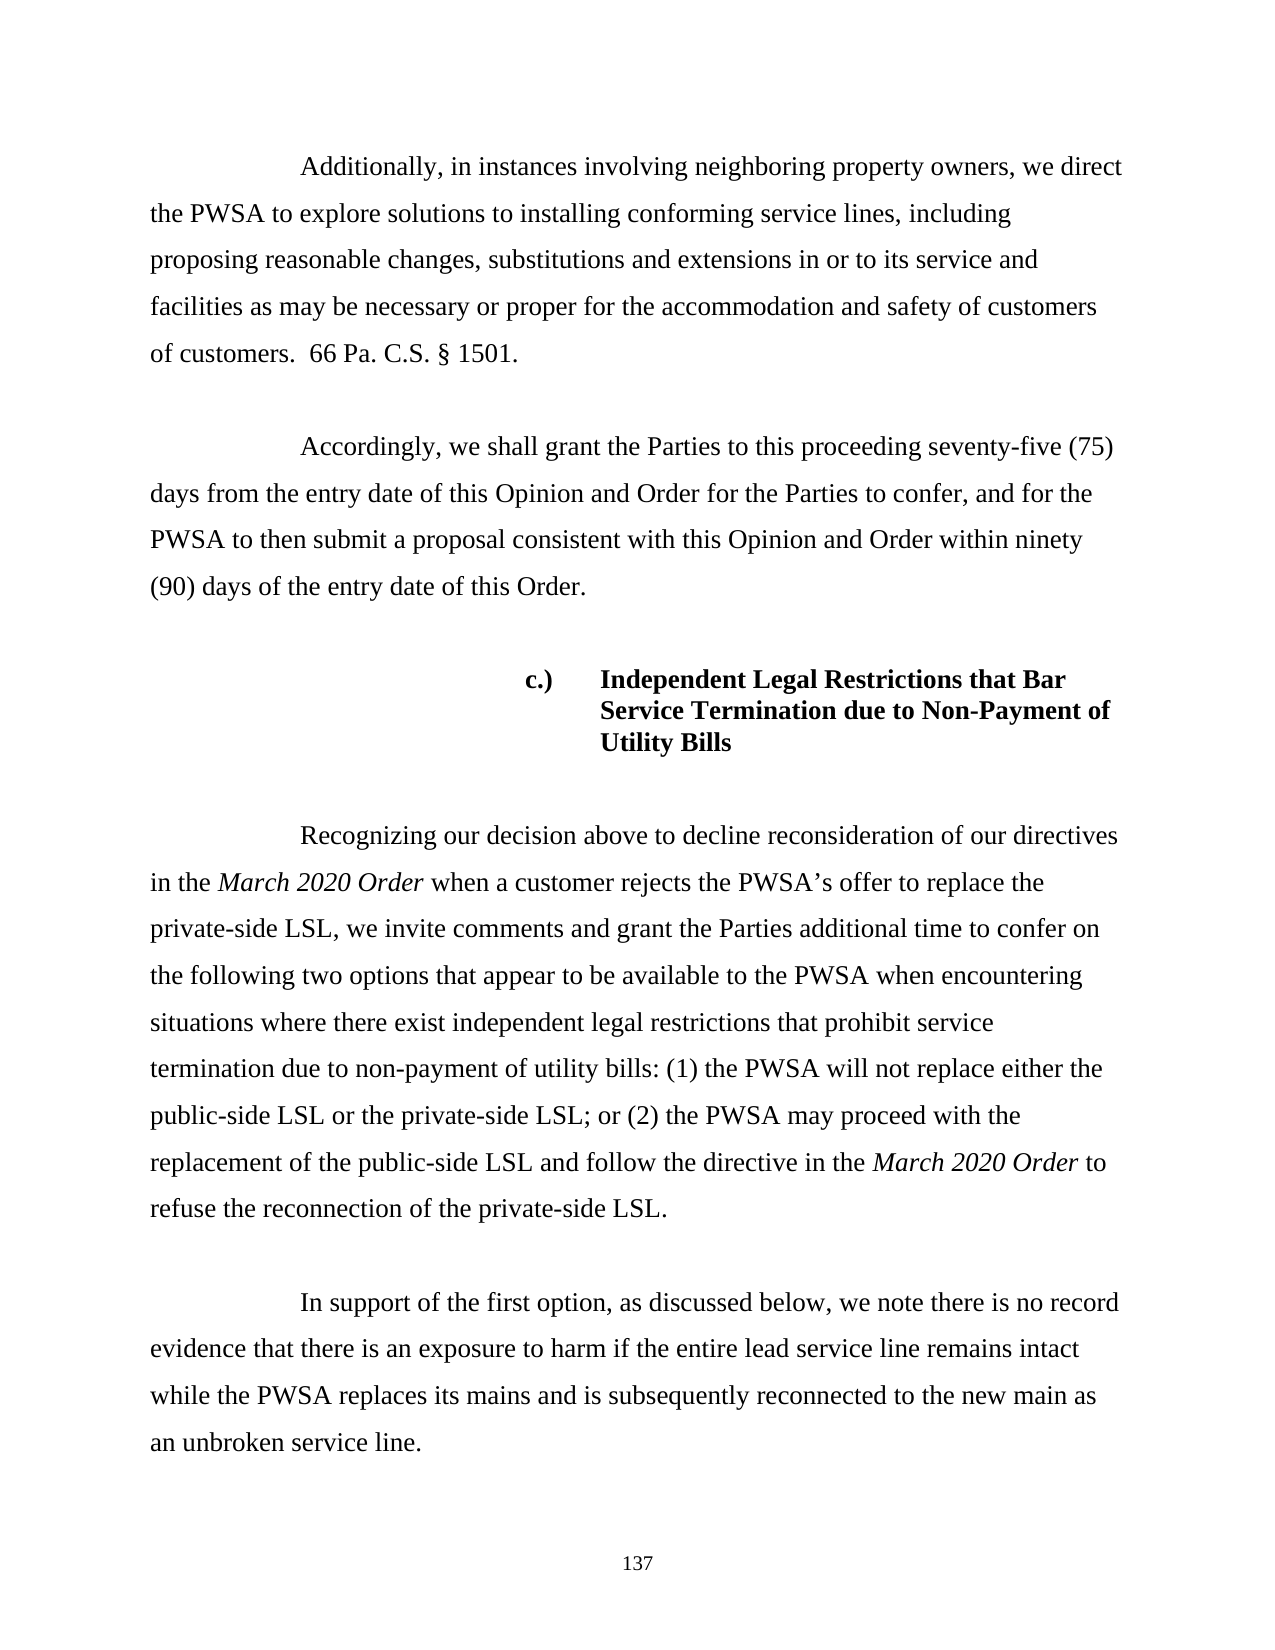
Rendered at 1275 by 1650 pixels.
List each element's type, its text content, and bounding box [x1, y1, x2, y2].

text Recognizing our decision above to decline reconsideration of our directives in the March 2020 Order when a customer rejects the PWSA’s offer to replace the private-side LSL, we invite comments and grant the Parties additional time to confer on the following two options that appear to be available to the PWSA when encountering situations where there exist independent legal restrictions that prohibit service termination due to non-payment of utility bills: (1) the PWSA will not replace either the public-side LSL or the private-side LSL; or (2) the PWSA may proceed with the replacement of the public-side LSL and follow the directive in the March 2020 Order to refuse the reconnection of the private-side LSL. [150, 819, 1125, 1223]
text In support of the first option, as discussed below, we note there is no record evidence that there is an exposure to harm if the entire lead service line remains intact while the PWSA replaces its mains and is subsequently reconnected to the new main as an unbroken service line. [150, 1286, 1125, 1457]
text Additionally, in instances involving neighboring property owners, we direct the PWSA to explore solutions to installing conforming service lines, including proposing reasonable changes, substitutions and extensions in or to its service and facilities as may be necessary or proper for the accommodation and safety of customers of customers. 66 Pa. C.S. § 1501. [150, 150, 1125, 368]
text c.) Independent Legal Restrictions that Bar Service Termination due to Non-Payment of Utility Bills [525, 663, 1125, 757]
text Accordingly, we shall grant the Parties to this proceeding seventy-five (75) days from the entry date of this Opinion and Order for the Parties to confer, and for the PWSA to then submit a proposal consistent with this Opinion and Order within ninety (90) days of the entry date of this Order. [150, 430, 1125, 601]
